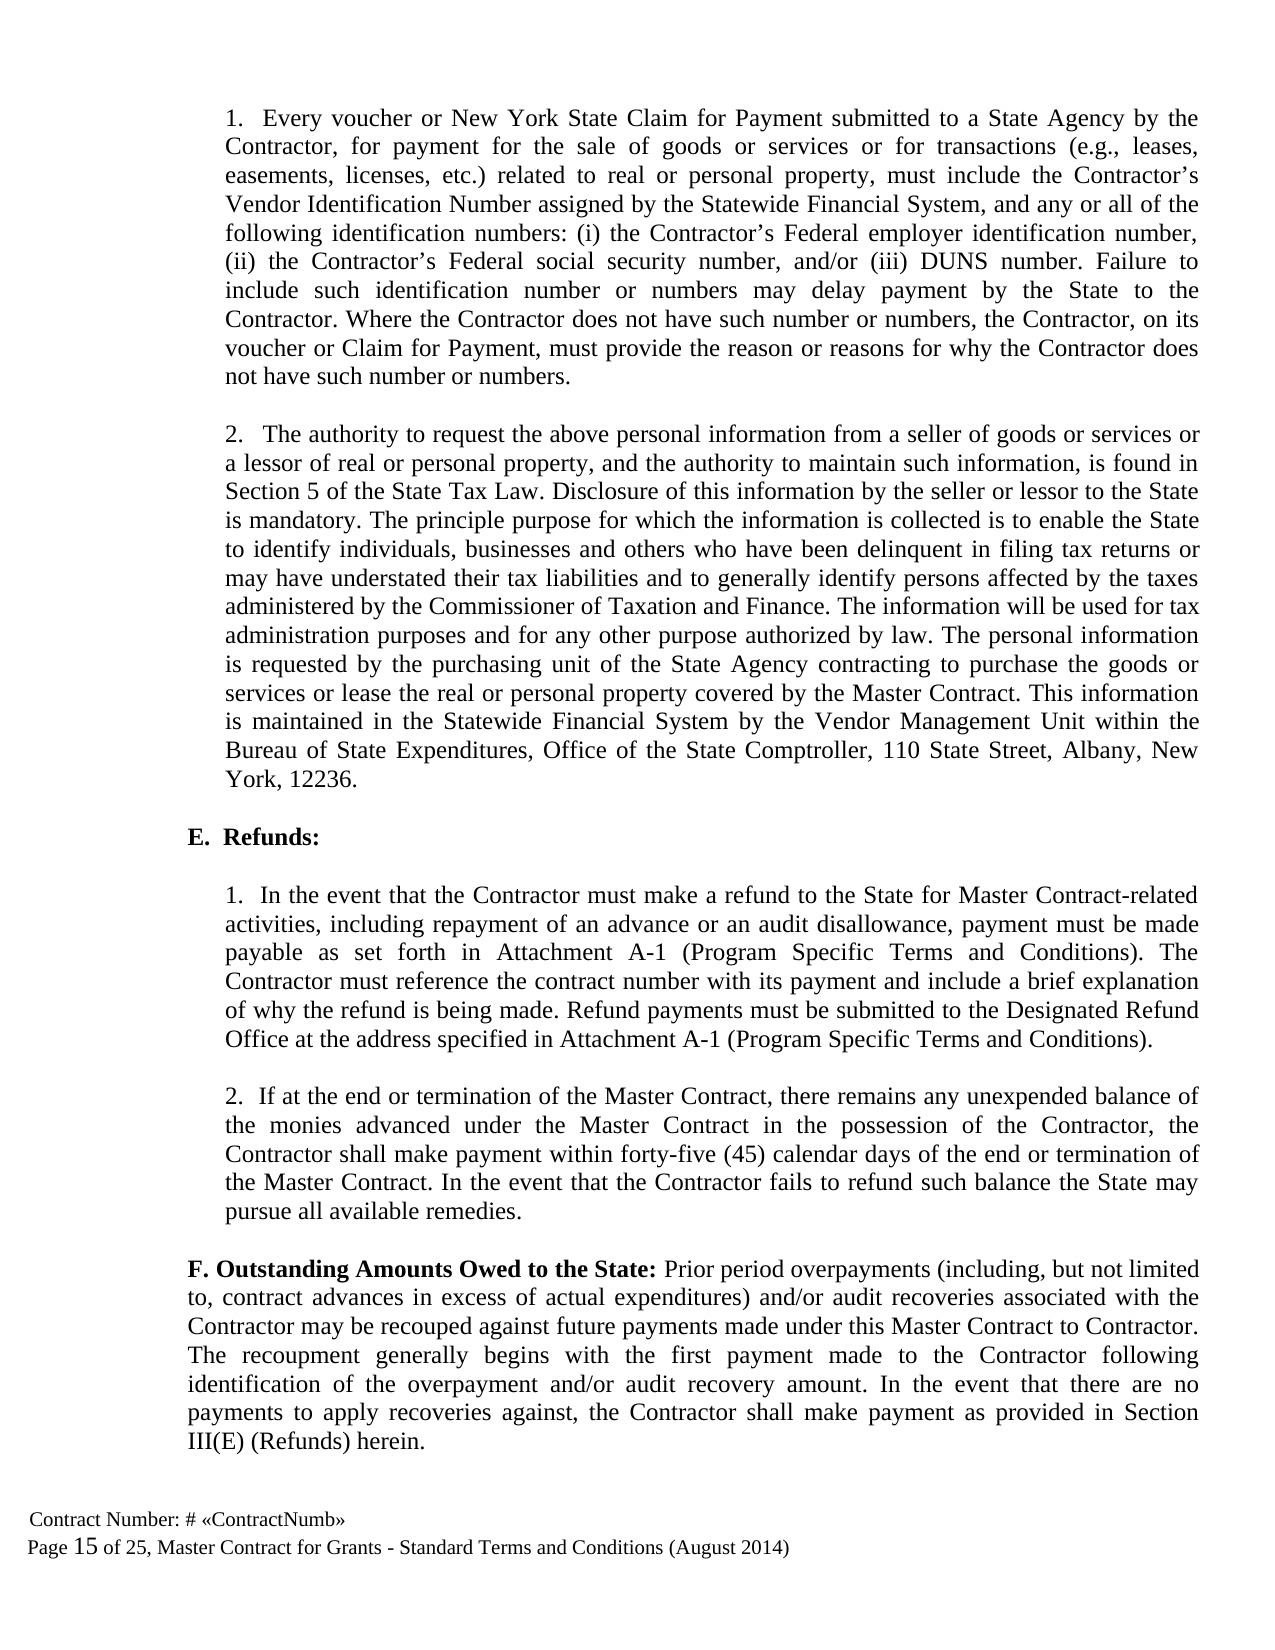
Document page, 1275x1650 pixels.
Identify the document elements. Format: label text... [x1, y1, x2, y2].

list The authority to request the above personal information from a seller of goods or services or a lessor of real or personal property, and the authority to maintain such information, is found in Section 5 of the State Tax Law. Disclosure of this information by the seller or lessor to the State is mandatory. The principle purpose for which the information is collected is to enable the State to identify individuals, businesses and others who have been delinquent in filing tax returns or may have understated their tax liabilities and to generally identify persons affected by the taxes administered by the Commissioner of Taxation and Finance. The information will be used for tax administration purposes and for any other purpose authorized by law. The personal information is requested by the purchasing unit of the State Agency contracting to purchase the goods or services or lease the real or personal property covered by the Master Contract. This information is maintained in the Statewide Financial System by the Vendor Management Unit within the Bureau of State Expenditures, Office of the State Comptroller, 110 State Street, Albany, New York, 12236. [225, 419, 1201, 793]
list Outstanding Amounts Owed to the State: Prior period overpayments (including, but not limited to, contract advances in excess of actual expenditures) and/or audit recoveries associated with the Contractor may be recouped against future payments made under this Master Contract to Contractor. The recoupment generally begins with the first payment made to the Contractor following identification of the overpayment and/or audit recovery amount. In the event that there are no payments to apply recoveries against, the Contractor shall make payment as provided in Section III(E) (Refunds) herein. [187, 1254, 1200, 1455]
subtitle Refunds: [187, 822, 1223, 850]
list If at the end or termination of the Master Contract, there remains any unexpended balance of the monies advanced under the Master Contract in the possession of the Contractor, the Contractor shall make payment within forty-five (45) calendar days of the end or termination of the Master Contract. In the event that the Contractor fails to refund such balance the State may pursue all available remedies. [225, 1081, 1200, 1225]
list In the event that the Contractor must make a refund to the State for Master Contract-related activities, including repayment of an advance or an audit disallowance, payment must be made payable as set forth in Attachment A-1 (Program Specific Terms and Conditions). The Contractor must reference the contract number with its payment and include a brief explanation of why the refund is being made. Refund payments must be submitted to the Designated Refund Office at the address specified in Attachment A-1 (Program Specific Terms and Conditions). [225, 880, 1200, 1052]
list Every voucher or New York State Claim for Payment submitted to a State Agency by the Contractor, for payment for the sale of goods or services or for transactions (e.g., leases, easements, licenses, etc.) related to real or personal property, must include the Contractor’s Vendor Identification Number assigned by the Statewide Financial System, and any or all of the following identification numbers: (i) the Contractor’s Federal employer identification number, [225, 103, 1201, 246]
text (ii) the Contractor’s Federal social security number, and/or (iii) DUNS number. Failure to include such identification number or numbers may delay payment by the State to the Contractor. Where the Contractor does not have such number or numbers, the Contractor, on its voucher or Claim for Payment, must provide the reason or reasons for why the Contractor does not have such number or numbers. [225, 246, 1200, 390]
